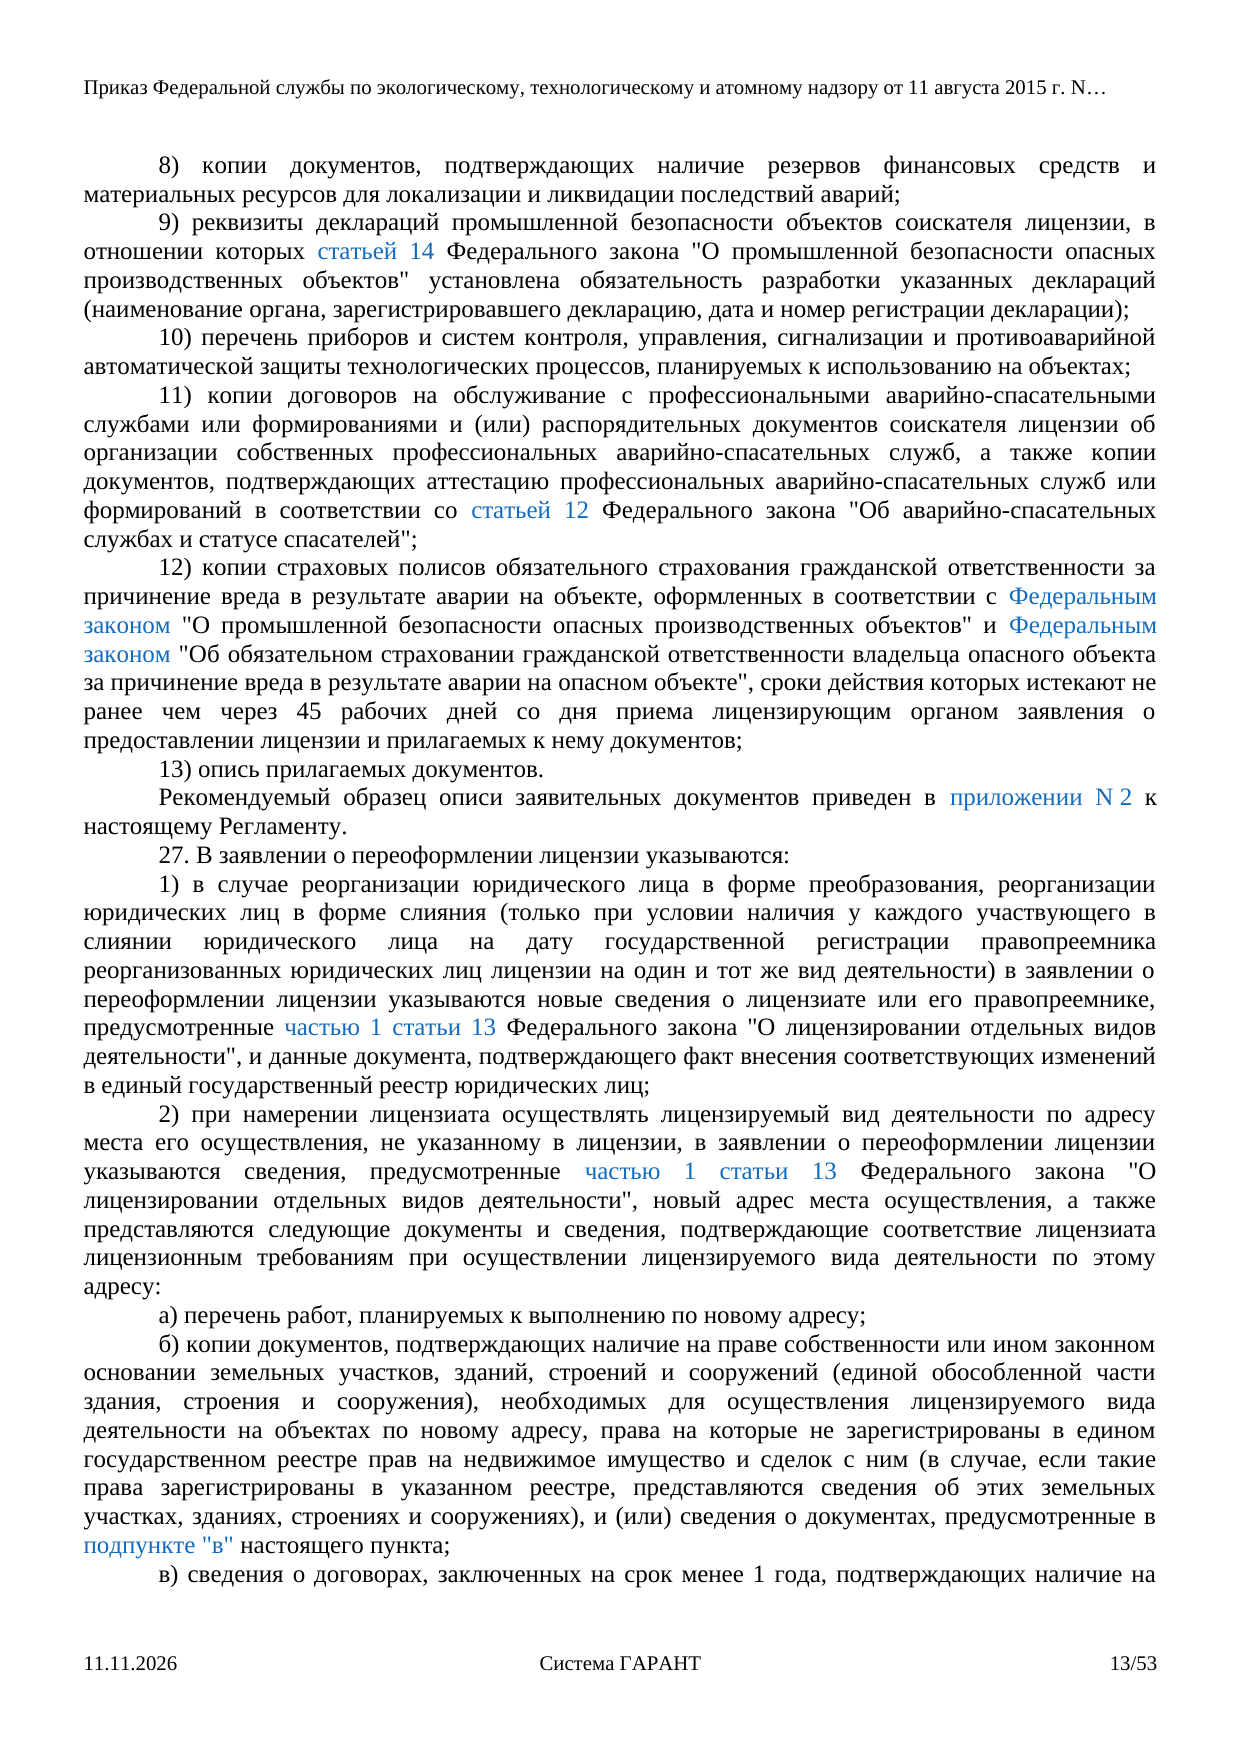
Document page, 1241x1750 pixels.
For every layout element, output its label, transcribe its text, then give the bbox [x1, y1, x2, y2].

text 10) перечень приборов и систем контроля, управления, сигнализации и противоаварийной автоматической защиты технологических процессов, планируемых к использованию на объектах; [83, 322, 1157, 380]
text 12) копии страховых полисов обязательного страхования гражданской ответственности за причинение вреда в результате аварии на объекте, оформленных в соответствии с Федеральным законом "О промышленной безопасности опасных производственных объектов" и Федеральным законом "Об обязательном страховании гражданской ответственности владельца опасного объекта за причинение вреда в результате аварии на опасном объекте", сроки действия которых истекают не ранее чем через 45 рабочих дней со дня приема лицензирующим органом заявления о предоставлении лицензии и прилагаемых к нему документов; [83, 552, 1157, 754]
text 13) опись прилагаемых документов. [83, 754, 1157, 782]
text а) перечень работ, планируемых к выполнению по новому адресу; [83, 1300, 1157, 1329]
text 9) реквизиты деклараций промышленной безопасности объектов соискателя лицензии, в отношении которых статьей 14 Федерального закона "О промышленной безопасности опасных производственных объектов" установлена обязательность разработки указанных деклараций (наименование органа, зарегистрировавшего декларацию, дата и номер регистрации декларации); [83, 207, 1157, 322]
text б) копии документов, подтверждающих наличие на праве собственности или ином законном основании земельных участков, зданий, строений и сооружений (единой обособленной части здания, строения и сооружения), необходимых для осуществления лицензируемого вида деятельности на объектах по новому адресу, права на которые не зарегистрированы в едином государственном реестре прав на недвижимое имущество и сделок с ним (в случае, если такие права зарегистрированы в указанном реестре, представляются сведения об этих земельных участках, зданиях, строениях и сооружениях), и (или) сведения о документах, предусмотренные в подпункте "в" настоящего пункта; [83, 1329, 1157, 1559]
text 2) при намерении лицензиата осуществлять лицензируемый вид деятельности по адресу места его осуществления, не указанному в лицензии, в заявлении о переоформлении лицензии указываются сведения, предусмотренные частью 1 статьи 13 Федерального закона "О лицензировании отдельных видов деятельности", новый адрес места осуществления, а также представляются следующие документы и сведения, подтверждающие соответствие лицензиата лицензионным требованиям при осуществлении лицензируемого вида деятельности по этому адресу: [83, 1099, 1157, 1300]
text 1) в случае реорганизации юридического лица в форме преобразования, реорганизации юридических лиц в форме слияния (только при условии наличия у каждого участвующего в слиянии юридического лица на дату государственной регистрации правопреемника реорганизованных юридических лиц лицензии на один и тот же вид деятельности) в заявлении о переоформлении лицензии указываются новые сведения о лицензиате или его правопреемнике, предусмотренные частью 1 статьи 13 Федерального закона "О лицензировании отдельных видов деятельности", и данные документа, подтверждающего факт внесения соответствующих изменений в единый государственный реестр юридических лиц; [83, 869, 1157, 1099]
text 8) копии документов, подтверждающих наличие резервов финансовых средств и материальных ресурсов для локализации и ликвидации последствий аварий; [83, 150, 1157, 207]
text Рекомендуемый образец описи заявительных документов приведен в приложении N 2 к настоящему Регламенту. [83, 782, 1157, 840]
text 27. В заявлении о переоформлении лицензии указываются: [83, 840, 1157, 869]
text 11) копии договоров на обслуживание с профессиональными аварийно-спасательными службами или формированиями и (или) распорядительных документов соискателя лицензии об организации собственных профессиональных аварийно-спасательных служб, а также копии документов, подтверждающих аттестацию профессиональных аварийно-спасательных служб или формирований в соответствии со статьей 12 Федерального закона "Об аварийно-спасательных службах и статусе спасателей"; [83, 380, 1157, 552]
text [83, 1559, 1157, 1587]
